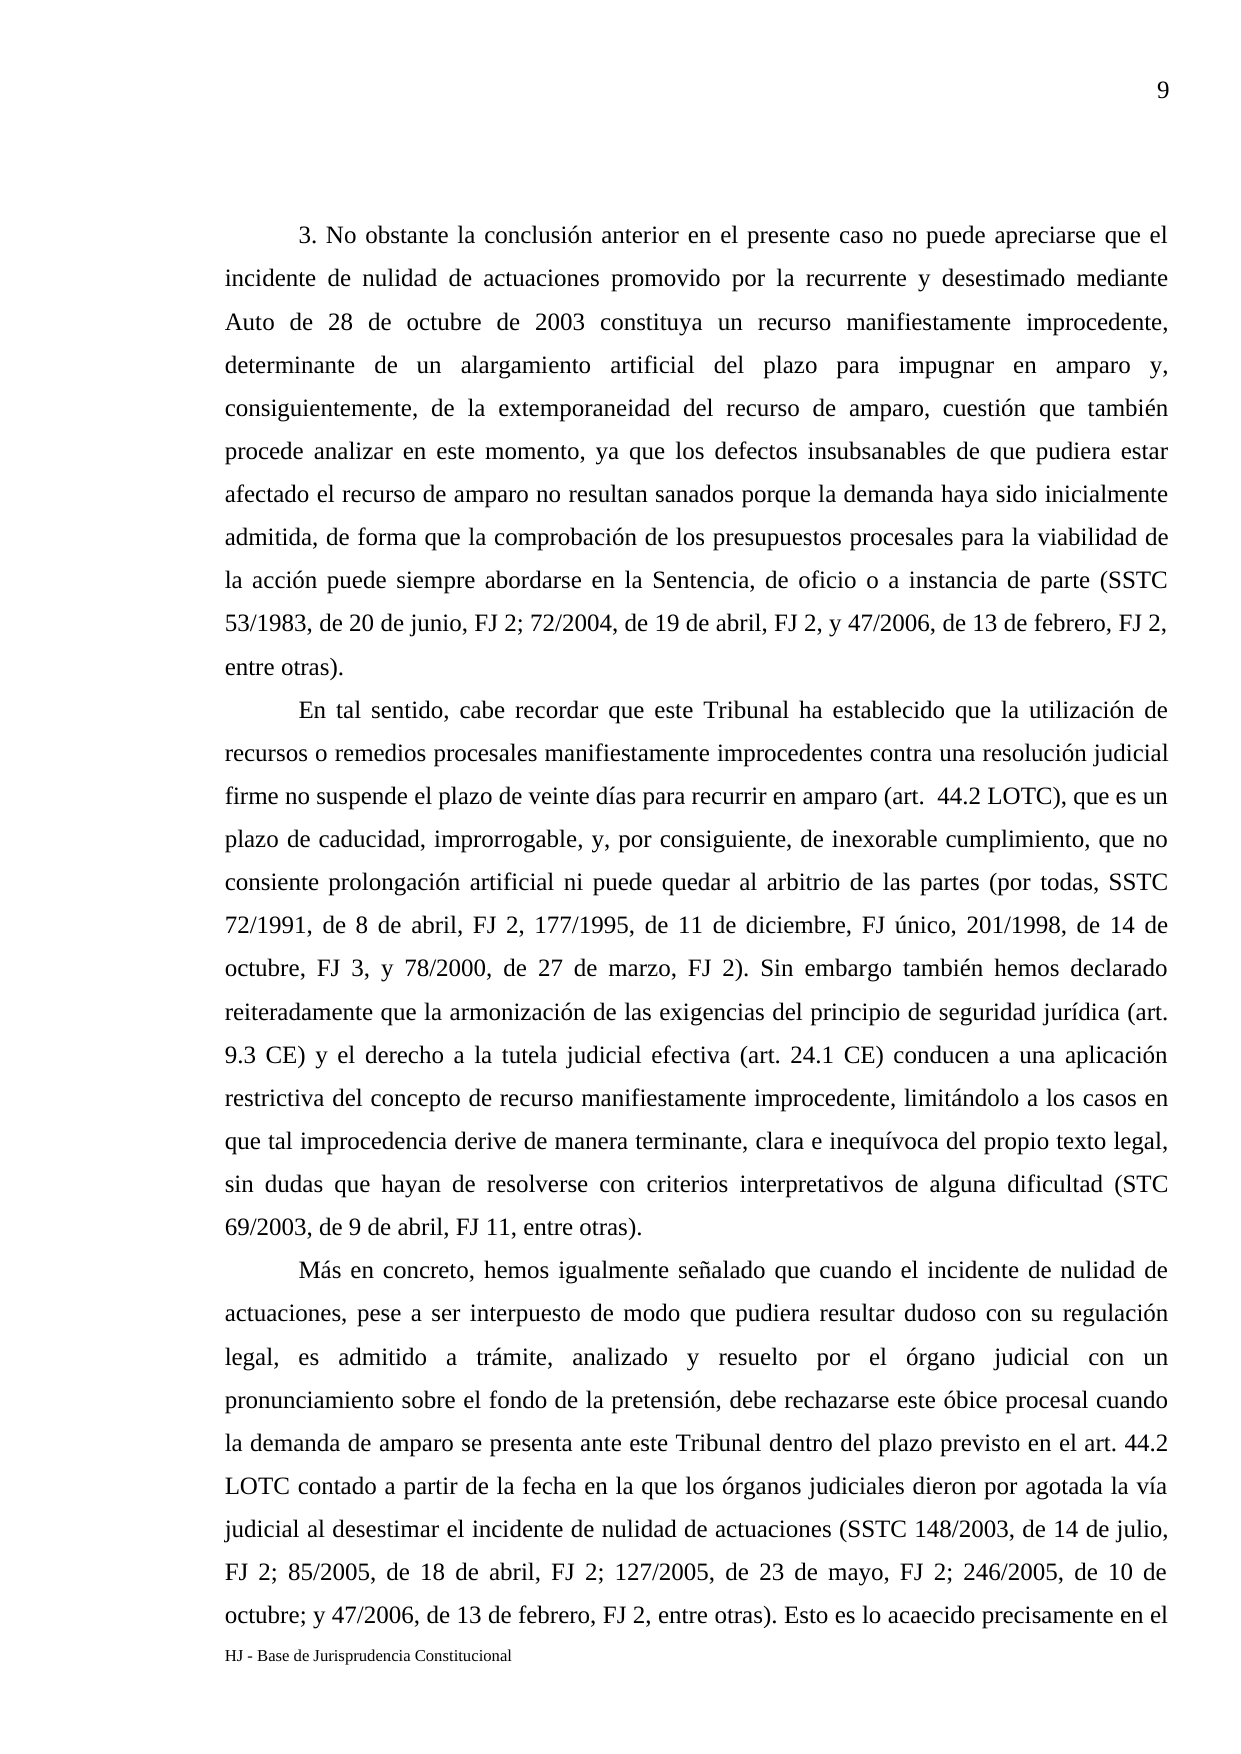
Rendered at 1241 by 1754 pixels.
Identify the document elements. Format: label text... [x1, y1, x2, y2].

text 3. No obstante la conclusión anterior en el presente caso no puede apreciarse que el incidente de nulidad de actuaciones promovido por la recurrente y desestimado mediante Auto de 28 de octubre de 2003 constituya un recurso manifiestamente improcedente, determinante de un alargamiento artificial del plazo para impugnar en amparo y, consiguientemente, de la extemporaneidad del recurso de amparo, cuestión que también procede analizar en este momento, ya que los defectos insubsanables de que pudiera estar afectado el recurso de amparo no resultan sanados porque la demanda haya sido inicialmente admitida, de forma que la comprobación de los presupuestos procesales para la viabilidad de la acción puede siempre abordarse en la Sentencia, de oficio o a instancia de parte (SSTC 53/1983, de 20 de junio, FJ 2; 72/2004, de 19 de abril, FJ 2, y 47/2006, de 13 de febrero, FJ 2, entre otras). [224, 220, 1169, 680]
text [224, 1255, 1169, 1629]
text En tal sentido, cabe recordar que este Tribunal ha establecido que la utilización de recursos o remedios procesales manifiestamente improcedentes contra una resolución judicial firme no suspende el plazo de veinte días para recurrir en amparo (art. 44.2 LOTC), que es un plazo de caducidad, improrrogable, y, por consiguiente, de inexorable cumplimiento, que no consiente prolongación artificial ni puede quedar al arbitrio de las partes (por todas, SSTC 72/1991, de 8 de abril, FJ 2, 177/1995, de 11 de diciembre, FJ único, 201/1998, de 14 de octubre, FJ 3, y 78/2000, de 27 de marzo, FJ 2). Sin embargo también hemos declarado reiteradamente que la armonización de las exigencias del principio de seguridad jurídica (art. 9.3 CE) y el derecho a la tutela judicial efectiva (art. 24.1 CE) conducen a una aplicación restrictiva del concepto de recurso manifiestamente improcedente, limitándolo a los casos en que tal improcedencia derive de manera terminante, clara e inequívoca del propio texto legal, sin dudas que hayan de resolverse con criterios interpretativos de alguna dificultad (STC 69/2003, de 9 de abril, FJ 11, entre otras). [224, 695, 1169, 1241]
